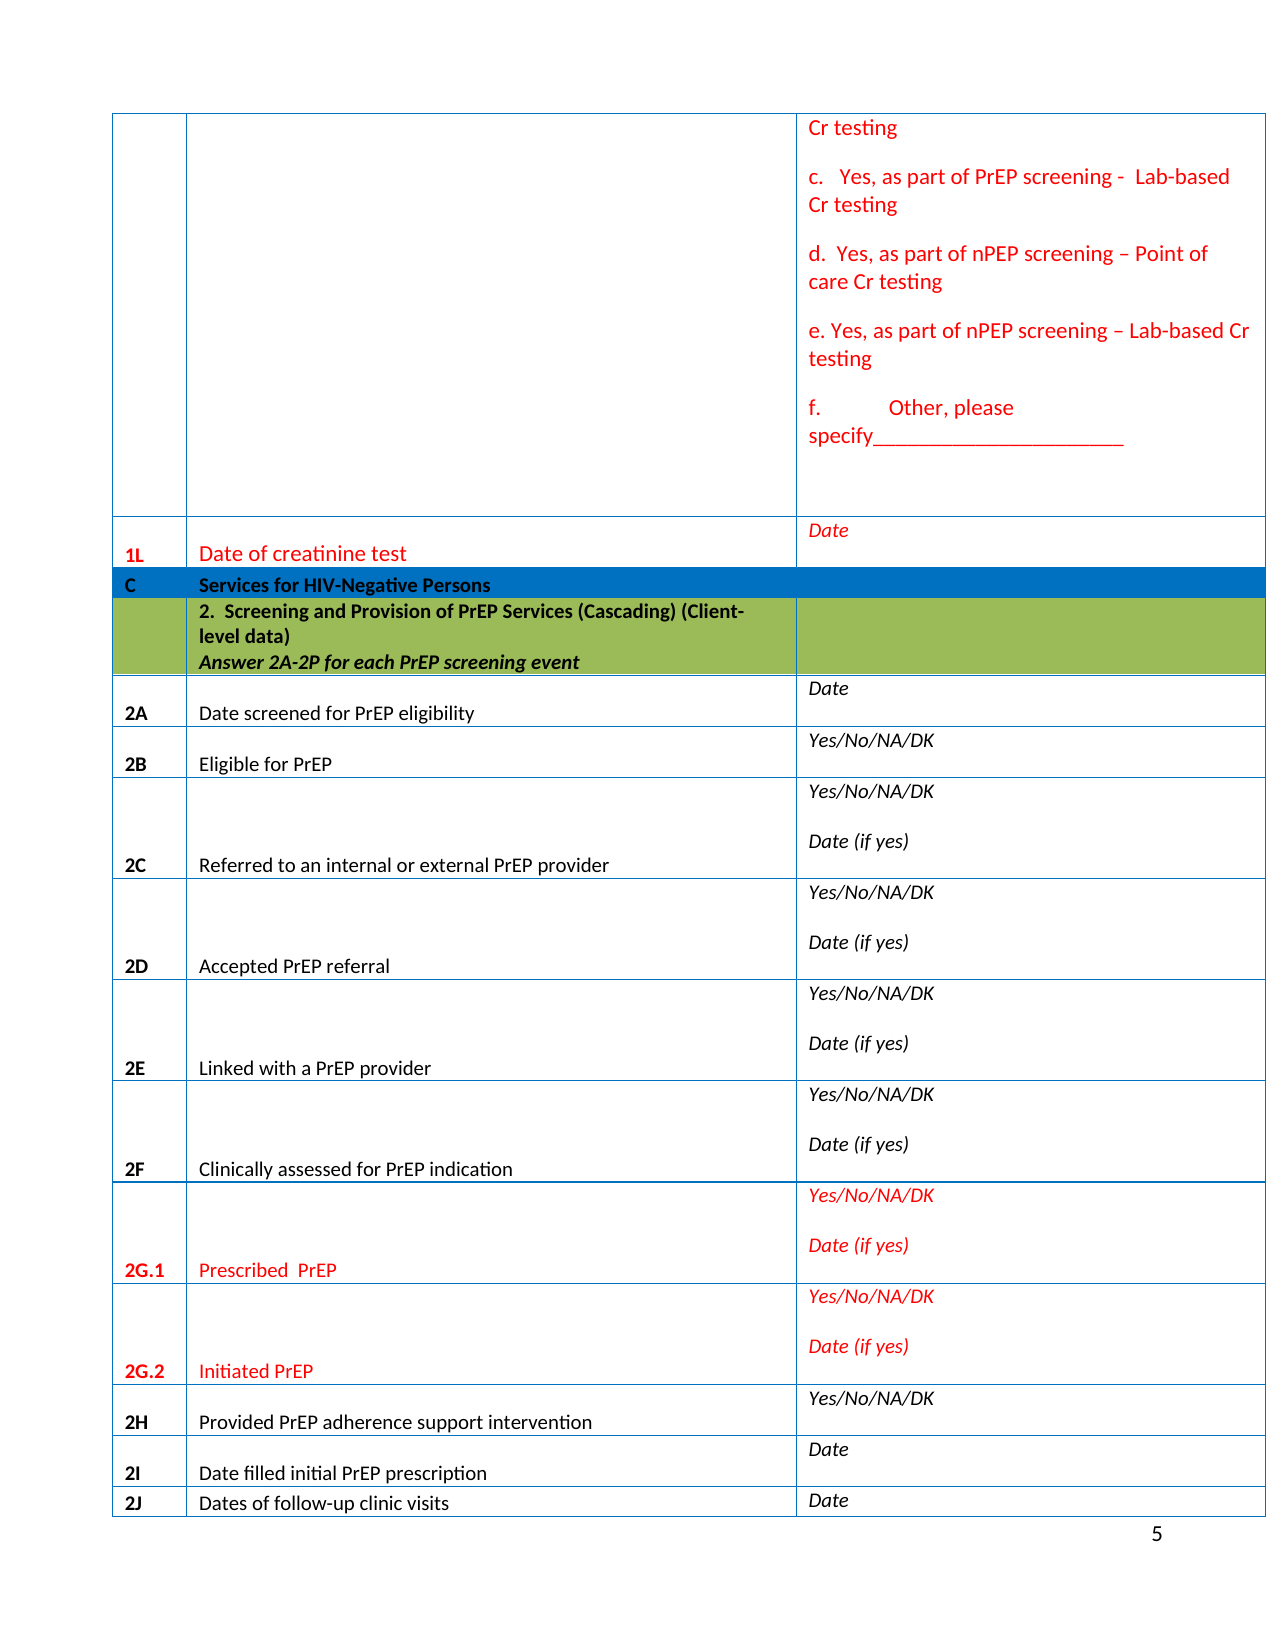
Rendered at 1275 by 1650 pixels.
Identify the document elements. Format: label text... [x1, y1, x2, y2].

table_cell 2. Screening and Provision of PrEP Services (Cascading) (Client-level data) Answer 2A-2P for each PrEP screening event [187, 598, 796, 674]
table_cell Date filled initial PrEP prescription [187, 1436, 796, 1486]
table_cell Date [797, 1487, 1265, 1516]
table_cell Yes/No/NA/DK Date (if yes) [797, 1284, 1265, 1384]
table_cell 2F [113, 1081, 186, 1181]
table_cell Date [797, 517, 1265, 567]
table_cell 1K [113, 114, 186, 516]
table_cell Accepted PrEP referral [187, 879, 796, 979]
table_cell [113, 598, 186, 674]
table_cell Initiated PrEP [187, 1284, 796, 1384]
table_cell 2D [113, 879, 186, 979]
table_cell Yes/No/NA/DK Date (if yes) [797, 879, 1265, 979]
table_cell Yes/No/NA/DK Date (if yes) [797, 1183, 1265, 1283]
table_cell Referred to an internal or external PrEP provider [187, 778, 796, 878]
table_cell 2J [113, 1487, 186, 1516]
table_cell Yes/No/NA/DK [797, 1385, 1265, 1435]
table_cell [797, 114, 1265, 516]
table_cell Clinically assessed for PrEP indication [187, 1081, 796, 1181]
table_cell 2E [113, 980, 186, 1080]
table_cell [797, 568, 1265, 597]
table_cell 2B [113, 727, 186, 777]
table_cell Yes/No/NA/DK Date (if yes) [797, 1081, 1265, 1181]
table_cell Linked with a PrEP provider [187, 980, 796, 1080]
table_cell Dates of follow-up clinic visits [187, 1487, 796, 1516]
table_cell 1L [113, 517, 186, 567]
table_cell Provided PrEP adherence support intervention [187, 1385, 796, 1435]
table_cell Prescribed PrEP [187, 1183, 796, 1283]
table_cell Yes/No/NA/DK [797, 727, 1265, 777]
table_cell Date [797, 1436, 1265, 1486]
table_cell [797, 598, 1265, 674]
table_cell Yes/No/NA/DK Date (if yes) [797, 778, 1265, 878]
table_cell 2G.1 [113, 1183, 186, 1283]
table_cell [187, 114, 796, 516]
table_cell 2G.2 [113, 1284, 186, 1384]
table_cell 2I [113, 1436, 186, 1486]
table_cell Yes/No/NA/DK Date (if yes) [797, 980, 1265, 1080]
table_cell 2C [113, 778, 186, 878]
table_cell 2A [113, 676, 186, 726]
table_cell C [113, 568, 186, 597]
table_cell Date of creatinine test [187, 517, 796, 567]
table_cell Eligible for PrEP [187, 727, 796, 777]
table_cell Services for HIV-Negative Persons [187, 568, 796, 597]
table_cell 2H [113, 1385, 186, 1435]
table_cell Date screened for PrEP eligibility [187, 676, 796, 726]
table_cell Date [797, 676, 1265, 726]
